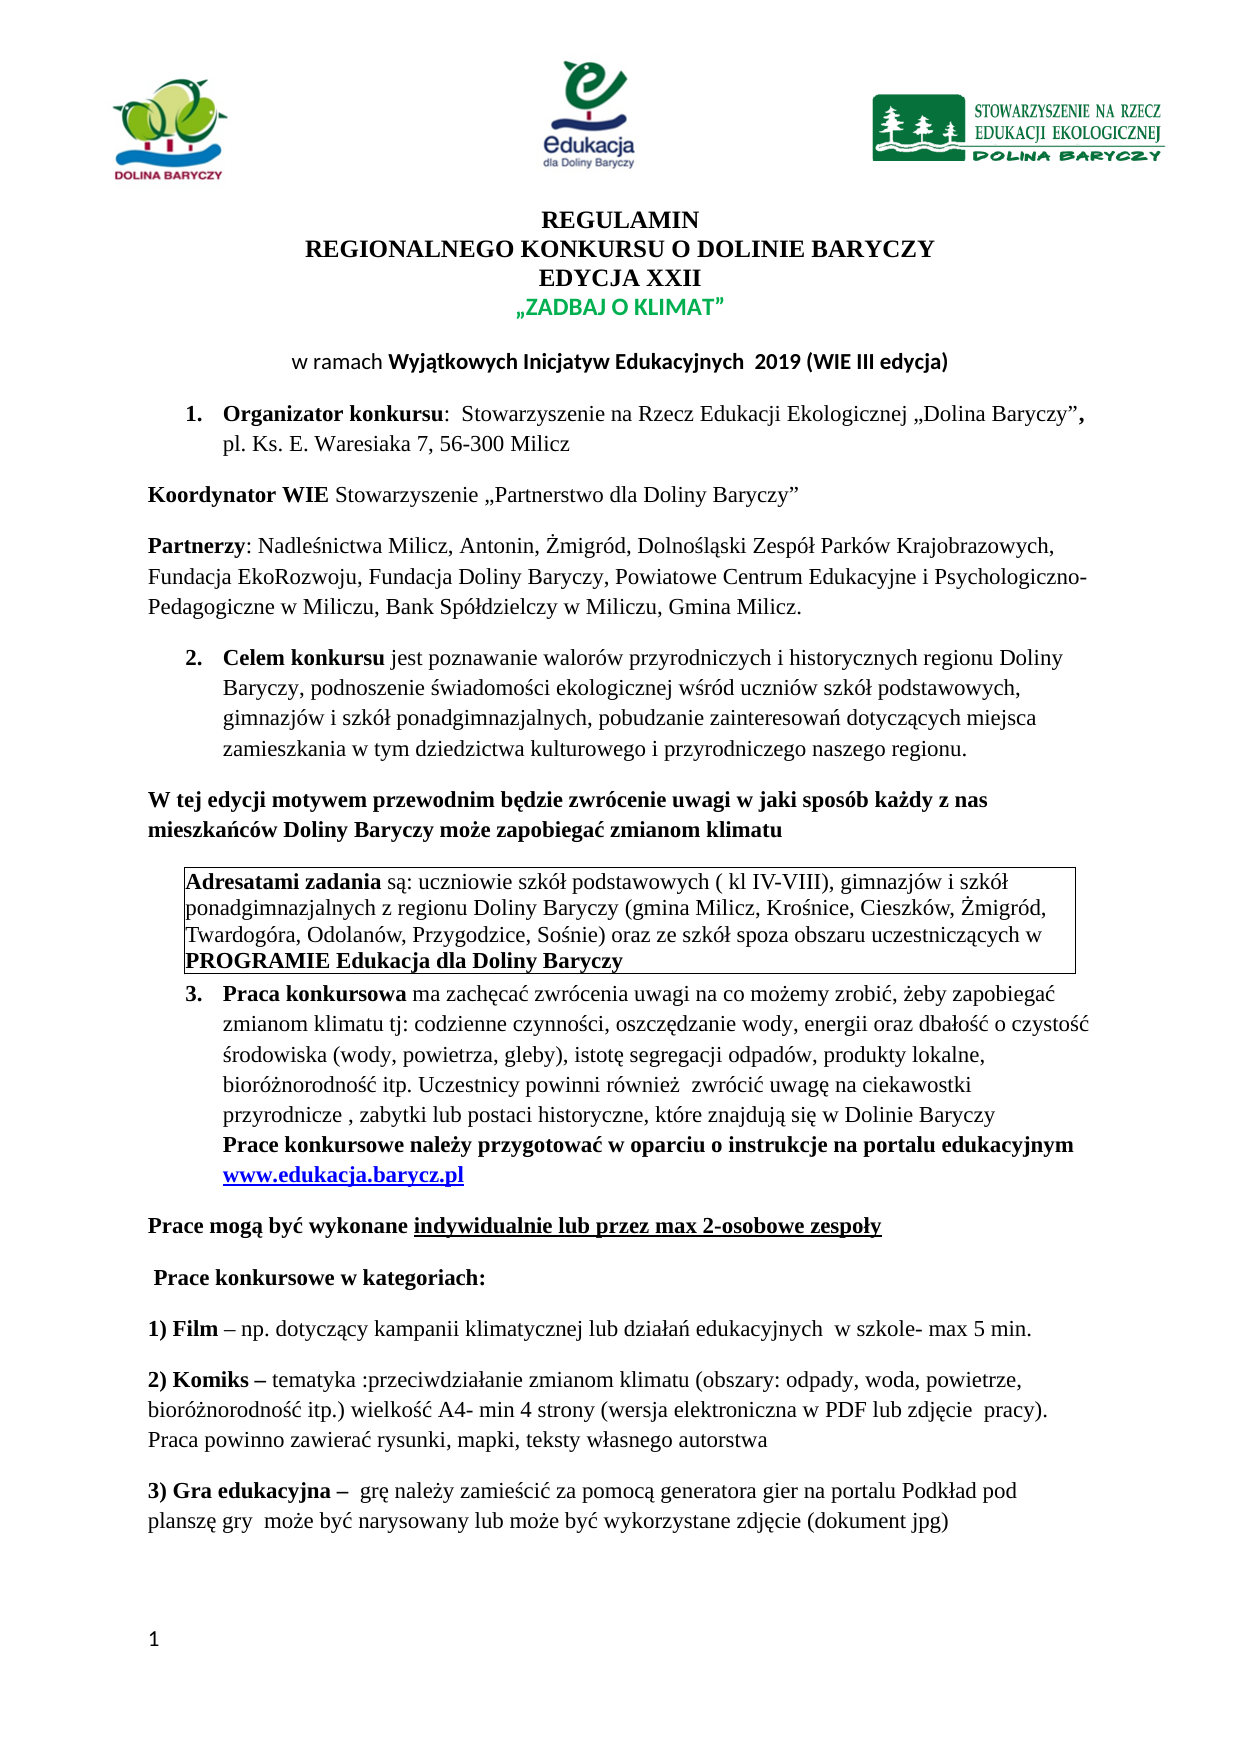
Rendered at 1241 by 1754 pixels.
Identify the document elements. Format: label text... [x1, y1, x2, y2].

text Prace konkursowe w kategoriach: [148, 1264, 1093, 1290]
picture [871, 94, 1168, 161]
text 2) Komiks – tematyka :przeciwdziałanie zmianom klimatu (obszary: odpady, woda, powietrze, bioróżnorodność itp.) wielkość A4- min 4 strony (wersja elektroniczna w PDF lub zdjęcie pracy). Praca powinno zawierać rysunki, mapki, teksty własnego autorstwa [148, 1366, 1093, 1452]
list Praca konkursowa ma zachęcać zwrócenia uwagi na co możemy zrobić, żeby zapobiegać zmianom klimatu tj: codzienne czynności, oszczędzanie wody, energii oraz dbałość o czystość środowiska (wody, powietrza, gleby), istotę segregacji odpadów, produkty lokalne, bioróżnorodność itp. Uczestnicy powinni również zwrócić uwagę na ciekawostki przyrodnicze , zabytki lub postaci historyczne, które znajdują się w Dolinie Baryczy [185, 980, 1093, 1127]
picture [104, 68, 233, 197]
text w ramach Wyjątkowych Inicjatyw Edukacyjnych 2019 (WIE III edycja) [148, 347, 1093, 375]
text 3) Gra edukacyjna – grę należy zamieścić za pomocą generatora gier na portalu Podkład pod planszę gry może być narysowany lub może być wykorzystane zdjęcie (dokument jpg) [148, 1477, 1093, 1534]
text Partnerzy: Nadleśnictwa Milicz, Antonin, Żmigród, Dolnośląski Zespół Parków Krajobrazowych, Fundacja EkoRozwoju, Fundacja Doliny Baryczy, Powiatowe Centrum Edukacyjne i Psychologiczno-Pedagogiczne w Miliczu, Bank Spółdzielczy w Miliczu, Gmina Milicz. [148, 532, 1093, 619]
text W tej edycji motywem przewodnim będzie zwrócenie uwagi w jaki sposób każdy z nas mieszkańców Doliny Baryczy może zapobiegać zmianom klimatu [148, 786, 1093, 842]
list Celem konkursu jest poznawanie walorów przyrodniczych i historycznych regionu Doliny Baryczy, podnoszenie świadomości ekologicznej wśród uczniów szkół podstawowych, gimnazjów i szkół ponadgimnazjalnych, pobudzanie zainteresowań dotyczących miejsca zamieszkania w tym dziedzictwa kulturowego i przyrodniczego naszego regionu. [185, 644, 1093, 761]
text REGIONALNEGO KONKURSU O DOLINIE BARYCZY [148, 234, 1093, 263]
text Adresatami zadania są: uczniowie szkół podstawowych ( kl IV-VIII), gimnazjów i szkół ponadgimnazjalnych z regionu Doliny Baryczy (gmina Milicz, Krośnice, Cieszków, Żmigród, Twardogóra, Odolanów, Przygodzice, Sośnie) oraz ze szkół spoza obszaru uczestniczących w PROGRAMIE Edukacja dla Doliny Baryczy [185, 868, 1075, 973]
text EDYCJA XXII [148, 263, 1093, 291]
picture [518, 45, 656, 183]
list Organizator konkursu: Stowarzyszenie na Rzecz Edukacji Ekologicznej „Dolina Baryczy”, pl. Ks. E. Waresiaka 7, 56-300 Milicz [185, 400, 1093, 457]
list Prace konkursowe należy przygotować w oparciu o instrukcje na portalu edukacyjnym www.edukacja.barycz.pl [223, 1131, 1093, 1188]
text REGULAMIN [148, 205, 1093, 234]
text „ZADBAJ O KLIMAT” [148, 291, 1093, 322]
text 1) Film – np. dotyczący kampanii klimatycznej lub działań edukacyjnych w szkole- max 5 min. [148, 1315, 1093, 1341]
text Prace mogą być wykonane indywidualnie lub przez max 2-osobowe zespoły [148, 1213, 1093, 1239]
text Koordynator WIE Stowarzyszenie „Partnerstwo dla Doliny Baryczy” [148, 481, 1093, 508]
